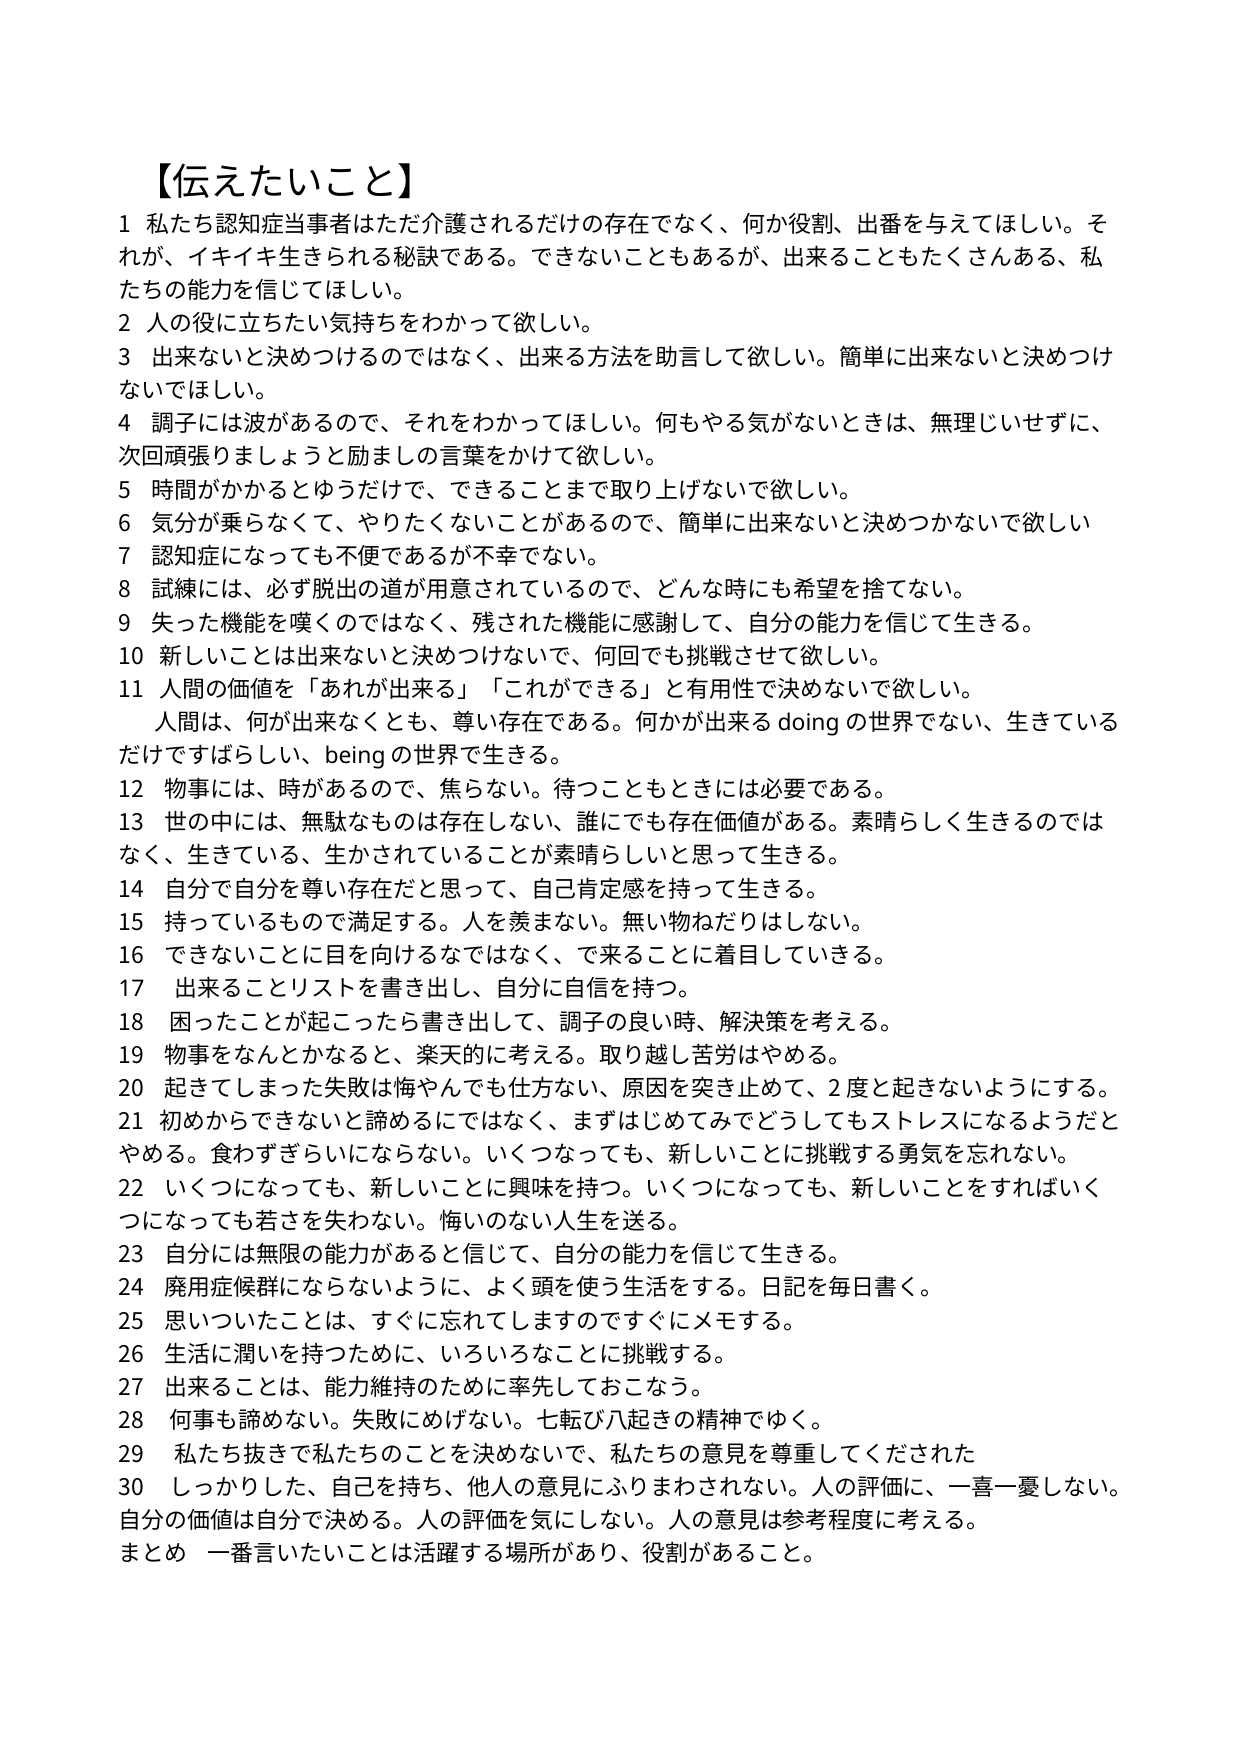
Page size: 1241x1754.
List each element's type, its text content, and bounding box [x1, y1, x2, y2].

text 19 物事をなんとかなると、楽天的に考える。取り越し苦労はやめる。 [118, 1037, 1122, 1070]
text 1 私たち認知症当事者はただ介護されるだけの存在でなく、何か役割、出番を与えてほしい。それが、イキイキ生きられる秘訣である。できないこともあるが、出来ることもたくさんある、私たちの能力を信じてほしい。 [118, 206, 1122, 305]
text 10 新しいことは出来ないと決めつけないで、何回でも挑戦させて欲しい。 [118, 638, 1122, 671]
text 6 気分が乗らなくて、やりたくないことがあるので、簡単に出来ないと決めつかないで欲しい [118, 505, 1122, 538]
text 9 失った機能を嘆くのではなく、残された機能に感謝して、自分の能力を信じて生きる。 [118, 604, 1122, 638]
text 7 認知症になっても不便であるが不幸でない。 [118, 538, 1122, 571]
text 21 初めからできないと諦めるにではなく、まずはじめてみでどうしてもストレスになるようだとやめる。食わずぎらいにならない。いくつなっても、新しいことに挑戦する勇気を忘れない。 [118, 1103, 1122, 1169]
text 【伝えたいこと】 [118, 151, 1122, 206]
text 25 思いついたことは、すぐに忘れてしますのですぐにメモする。 [118, 1302, 1122, 1336]
text 30 しっかりした、自己を持ち、他人の意見にふりまわされない。人の評価に、一喜一憂しない。自分の価値は自分で決める。人の評価を気にしない。人の意見は参考程度に考える。 [118, 1469, 1122, 1535]
text 5 時間がかかるとゆうだけで、できることまで取り上げないで欲しい。 [118, 471, 1122, 505]
text 12 物事には、時があるので、焦らない。待つこともときには必要である。 [118, 771, 1122, 804]
text 16 できないことに目を向けるなではなく、で来ることに着目していきる。 [118, 937, 1122, 970]
text 15 持っているもので満足する。人を羨まない。無い物ねだりはしない。 [118, 904, 1122, 937]
text 2 人の役に立ちたい気持ちをわかって欲しい。 [118, 305, 1122, 338]
text 26 生活に潤いを持つために、いろいろなことに挑戦する。 [118, 1336, 1122, 1369]
text まとめ 一番言いたいことは活躍する場所があり、役割があること。 [118, 1535, 1122, 1568]
text 29 私たち抜きで私たちのことを決めないで、私たちの意見を尊重してくだされた [118, 1435, 1122, 1469]
text 13 世の中には、無駄なものは存在しない、誰にでも存在価値がある。素晴らしく生きるのではなく、生きている、生かされていることが素晴らしいと思って生きる。 [118, 804, 1122, 870]
text 14 自分で自分を尊い存在だと思って、自己肯定感を持って生きる。 [118, 870, 1122, 904]
text 人間は、何が出来なくとも、尊い存在である。何かが出来るdoing の世界でない、生きているだけですばらしい、beingの世界で生きる。 [118, 704, 1122, 771]
text 20 起きてしまった失敗は悔やんでも仕方ない、原因を突き止めて、2度と起きないようにする。 [118, 1070, 1122, 1103]
text 28 何事も諦めない。失敗にめげない。七転び八起きの精神でゆく。 [118, 1402, 1122, 1435]
text 11 人間の価値を「あれが出来る」「これができる」と有用性で決めないで欲しい。 [118, 671, 1122, 704]
text 17 出来ることリストを書き出し、自分に自信を持つ。 [118, 970, 1122, 1003]
text 24 廃用症候群にならないように、よく頭を使う生活をする。日記を毎日書く。 [118, 1269, 1122, 1302]
text 4 調子には波があるので、それをわかってほしい。何もやる気がないときは、無理じいせずに、次回頑張りましょうと励ましの言葉をかけて欲しい。 [118, 405, 1122, 471]
text 22 いくつになっても、新しいことに興味を持つ。いくつになっても、新しいことをすればいくつになっても若さを失わない。悔いのない人生を送る。 [118, 1169, 1122, 1236]
text 18 困ったことが起こったら書き出して、調子の良い時、解決策を考える。 [118, 1003, 1122, 1037]
text 8 試練には、必ず脱出の道が用意されているので、どんな時にも希望を捨てない。 [118, 571, 1122, 604]
text 23 自分には無限の能力があると信じて、自分の能力を信じて生きる。 [118, 1236, 1122, 1269]
text 27 出来ることは、能力維持のために率先しておこなう。 [118, 1369, 1122, 1402]
text 3 出来ないと決めつけるのではなく、出来る方法を助言して欲しい。簡単に出来ないと決めつけないでほしい。 [118, 338, 1122, 405]
